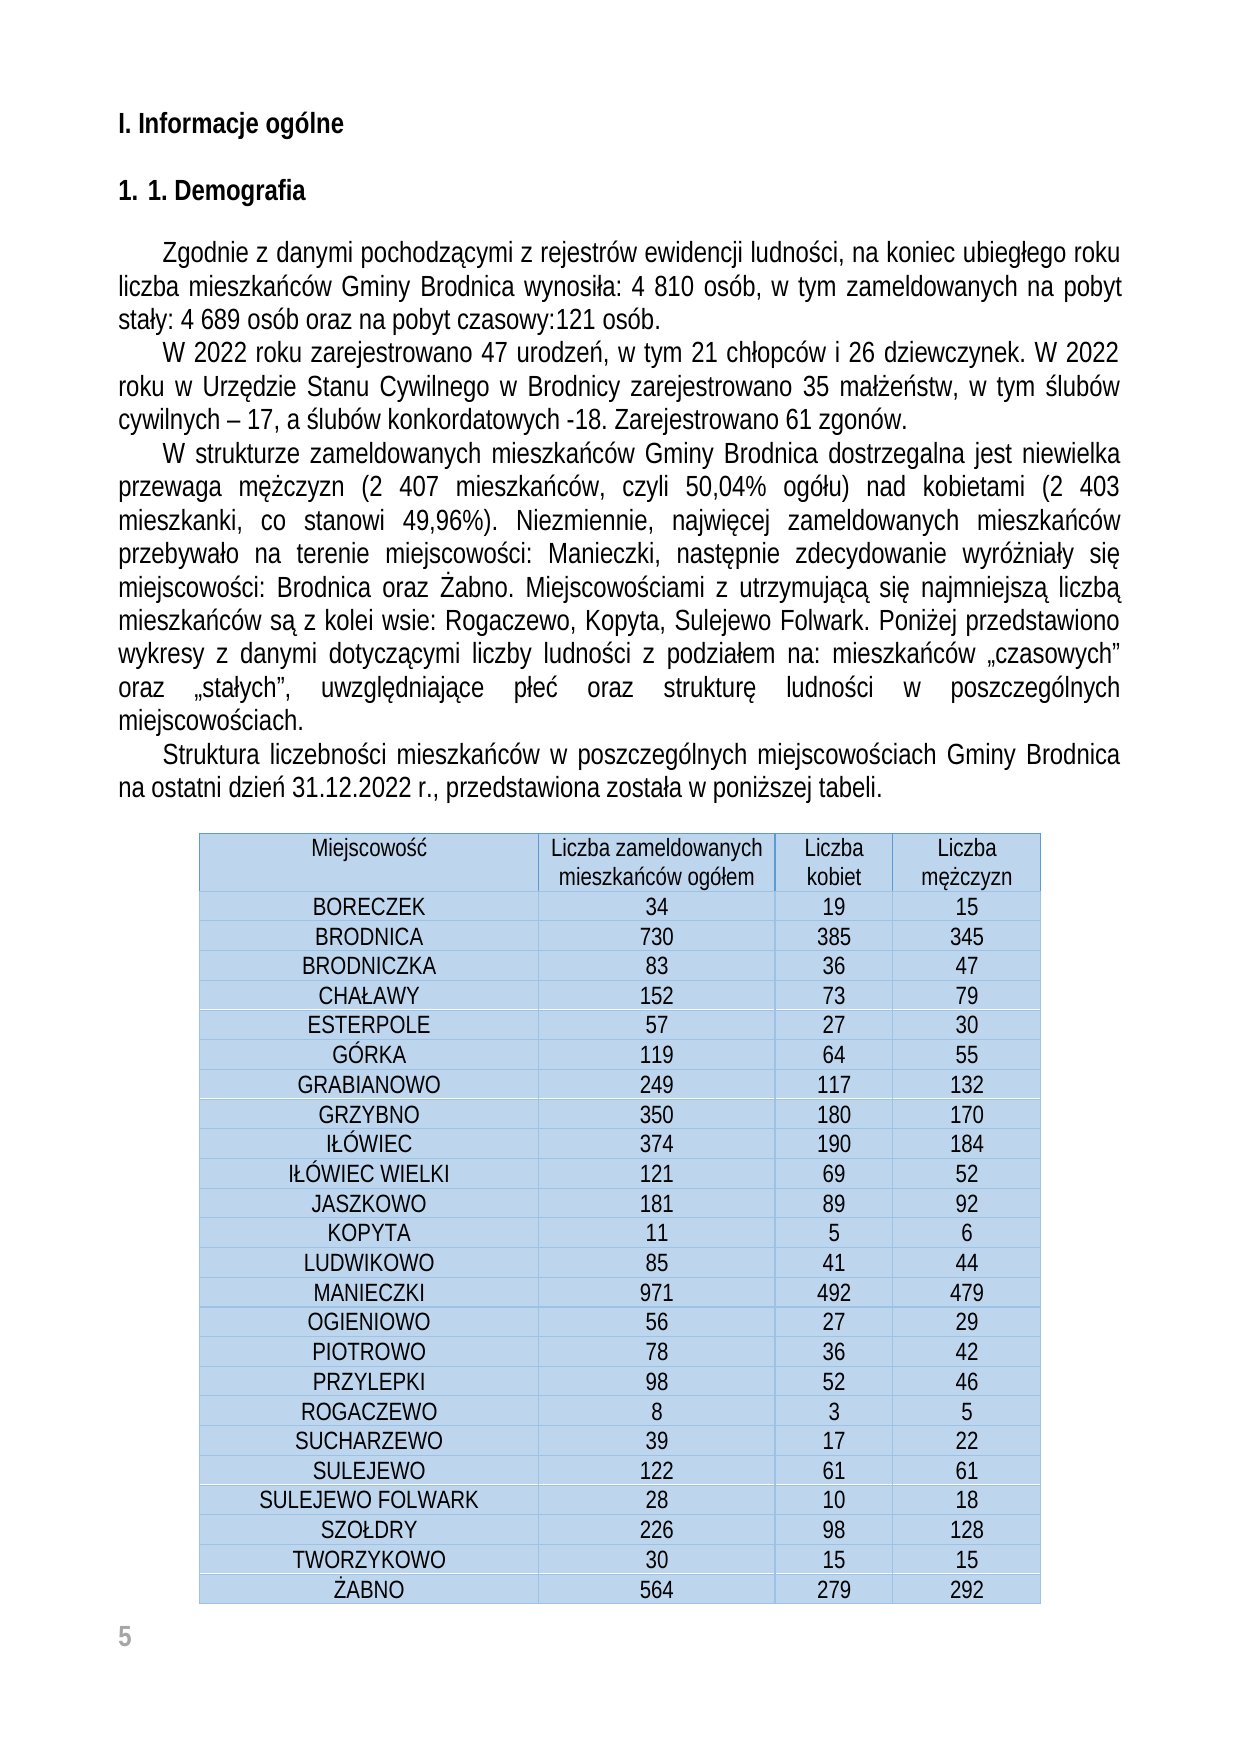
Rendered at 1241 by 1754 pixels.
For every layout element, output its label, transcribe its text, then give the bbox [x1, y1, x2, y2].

table_cell 374 [539, 1129, 774, 1158]
table_cell MANIECZKI [200, 1278, 538, 1306]
table_cell 15 [893, 1545, 1040, 1573]
table_cell 971 [539, 1278, 774, 1306]
table_cell GRZYBNO [200, 1100, 538, 1128]
table_cell 55 [893, 1040, 1040, 1069]
table_cell ROGACZEWO [200, 1396, 538, 1425]
table_cell 69 [776, 1159, 892, 1188]
table_cell 152 [539, 981, 774, 1009]
table_cell 15 [776, 1545, 892, 1573]
table_cell 350 [539, 1100, 774, 1128]
table_cell 184 [893, 1129, 1040, 1158]
table_cell SULEJEWO FOLWARK [200, 1486, 538, 1514]
text Zgodnie z danymi pochodzącymi z rejestrów ewidencji ludności, na koniec ubiegłego roku liczba mieszkańców Gminy Brodnica wynosiła: 4 810 osób, w tym zameldowanych na pobyt stały: 4 689 osób oraz na pobyt czasowy:121 osób. [118, 235, 1122, 336]
table_cell 83 [539, 951, 774, 980]
table_cell 79 [893, 981, 1040, 1009]
table_cell 85 [539, 1248, 774, 1277]
table_cell 61 [893, 1456, 1040, 1484]
table_cell 11 [539, 1218, 774, 1247]
table_cell 98 [776, 1515, 892, 1544]
table_cell 42 [893, 1337, 1040, 1366]
table_cell PRZYLEPKI [200, 1367, 538, 1395]
table_cell 27 [776, 1011, 892, 1039]
table_cell 249 [539, 1070, 774, 1098]
table_cell KOPYTA [200, 1218, 538, 1247]
table_cell 180 [776, 1100, 892, 1128]
table_cell BRODNICA [200, 921, 538, 950]
table_cell 46 [893, 1367, 1040, 1395]
table_cell 52 [776, 1367, 892, 1395]
text W strukturze zameldowanych mieszkańców Gminy Brodnica dostrzegalna jest niewielka przewaga mężczyzn (2 407 mieszkańców, czyli 50,04% ogółu) nad kobietami (2 403 mieszkanki, co stanowi 49,96%). Niezmiennie, najwięcej zameldowanych mieszkańców przebywało na terenie miejscowości: Manieczki, następnie zdecydowanie wyróżniały się miejscowości: Brodnica oraz Żabno. Miejscowościami z utrzymującą się najmniejszą liczbą mieszkańców są z kolei wsie: Rogaczewo, Kopyta, Sulejewo Folwark. Poniżej przedstawiono wykresy z danymi dotyczącymi liczby ludności z podziałem na: mieszkańców „czasowych” oraz „stałych”, uwzględniające płeć oraz strukturę ludności w poszczególnych miejscowościach. [118, 436, 1122, 737]
table_cell IŁÓWIEC WIELKI [200, 1159, 538, 1188]
table_cell 479 [893, 1278, 1040, 1306]
table_cell 36 [776, 1337, 892, 1366]
table_cell 132 [893, 1070, 1040, 1098]
table_cell 19 [776, 892, 892, 920]
text Struktura liczebności mieszkańców w poszczególnych miejscowościach Gminy Brodnica na ostatni dzień 31.12.2022 r., przedstawiona została w poniższej tabeli. [118, 737, 1122, 804]
table_header Miejscowość [200, 834, 538, 891]
table_cell 226 [539, 1515, 774, 1544]
table_cell 61 [776, 1456, 892, 1484]
table_cell 36 [776, 951, 892, 980]
table_cell 181 [539, 1189, 774, 1217]
list 1. Demografia [118, 173, 1122, 207]
table_cell 56 [539, 1308, 774, 1336]
table_cell BRODNICZKA [200, 951, 538, 980]
table_cell 28 [539, 1486, 774, 1514]
table_cell 5 [776, 1218, 892, 1247]
table_cell 89 [776, 1189, 892, 1217]
table_cell SULEJEWO [200, 1456, 538, 1484]
table_cell 30 [893, 1011, 1040, 1039]
table_cell IŁÓWIEC [200, 1129, 538, 1158]
table_cell 27 [776, 1308, 892, 1336]
table_header Liczba zameldowanych mieszkańców ogółem [539, 834, 774, 891]
table_cell 117 [776, 1070, 892, 1098]
table_cell 10 [776, 1486, 892, 1514]
table_cell 122 [539, 1456, 774, 1484]
table_cell 98 [539, 1367, 774, 1395]
table_cell BORECZEK [200, 892, 538, 920]
table_cell TWORZYKOWO [200, 1545, 538, 1573]
table_cell ŻABNO [200, 1575, 538, 1603]
table_cell ESTERPOLE [200, 1011, 538, 1039]
table_cell 30 [539, 1545, 774, 1573]
table_cell 34 [539, 892, 774, 920]
table_cell 292 [893, 1575, 1040, 1603]
table_cell 15 [893, 892, 1040, 920]
table_cell 64 [776, 1040, 892, 1069]
table_cell 29 [893, 1308, 1040, 1336]
table_cell 5 [893, 1396, 1040, 1425]
table_cell 6 [893, 1218, 1040, 1247]
table_cell 52 [893, 1159, 1040, 1188]
table_cell 128 [893, 1515, 1040, 1544]
table_cell 92 [893, 1189, 1040, 1217]
table_header Liczba mężczyzn [893, 834, 1040, 891]
table_cell 78 [539, 1337, 774, 1366]
table_cell OGIENIOWO [200, 1308, 538, 1336]
table_cell 3 [776, 1396, 892, 1425]
table_cell 279 [776, 1575, 892, 1603]
table_cell LUDWIKOWO [200, 1248, 538, 1277]
table_cell GRABIANOWO [200, 1070, 538, 1098]
table_cell 44 [893, 1248, 1040, 1277]
table_cell 170 [893, 1100, 1040, 1128]
text W 2022 roku zarejestrowano 47 urodzeń, w tym 21 chłopców i 26 dziewczynek. W 2022 roku w Urzędzie Stanu Cywilnego w Brodnicy zarejestrowano 35 małżeństw, w tym ślubów cywilnych – 17, a ślubów konkordatowych -18. Zarejestrowano 61 zgonów. [118, 336, 1122, 436]
table_cell 8 [539, 1396, 774, 1425]
table_cell 730 [539, 921, 774, 950]
table_cell CHAŁAWY [200, 981, 538, 1009]
table_header Liczba kobiet [776, 834, 892, 891]
table_cell 121 [539, 1159, 774, 1188]
table_cell JASZKOWO [200, 1189, 538, 1217]
table_cell 41 [776, 1248, 892, 1277]
table_cell 17 [776, 1426, 892, 1455]
table_cell 73 [776, 981, 892, 1009]
table_cell 47 [893, 951, 1040, 980]
text I. Informacje ogólne [118, 106, 1122, 140]
table_cell PIOTROWO [200, 1337, 538, 1366]
table_cell 564 [539, 1575, 774, 1603]
table_cell 345 [893, 921, 1040, 950]
table_cell 18 [893, 1486, 1040, 1514]
table_cell 39 [539, 1426, 774, 1455]
table_cell 492 [776, 1278, 892, 1306]
table_cell 385 [776, 921, 892, 950]
table_cell 57 [539, 1011, 774, 1039]
table_cell SZOŁDRY [200, 1515, 538, 1544]
table_cell 22 [893, 1426, 1040, 1455]
table_cell SUCHARZEWO [200, 1426, 538, 1455]
table_cell 190 [776, 1129, 892, 1158]
table_cell GÓRKA [200, 1040, 538, 1069]
table_cell 119 [539, 1040, 774, 1069]
